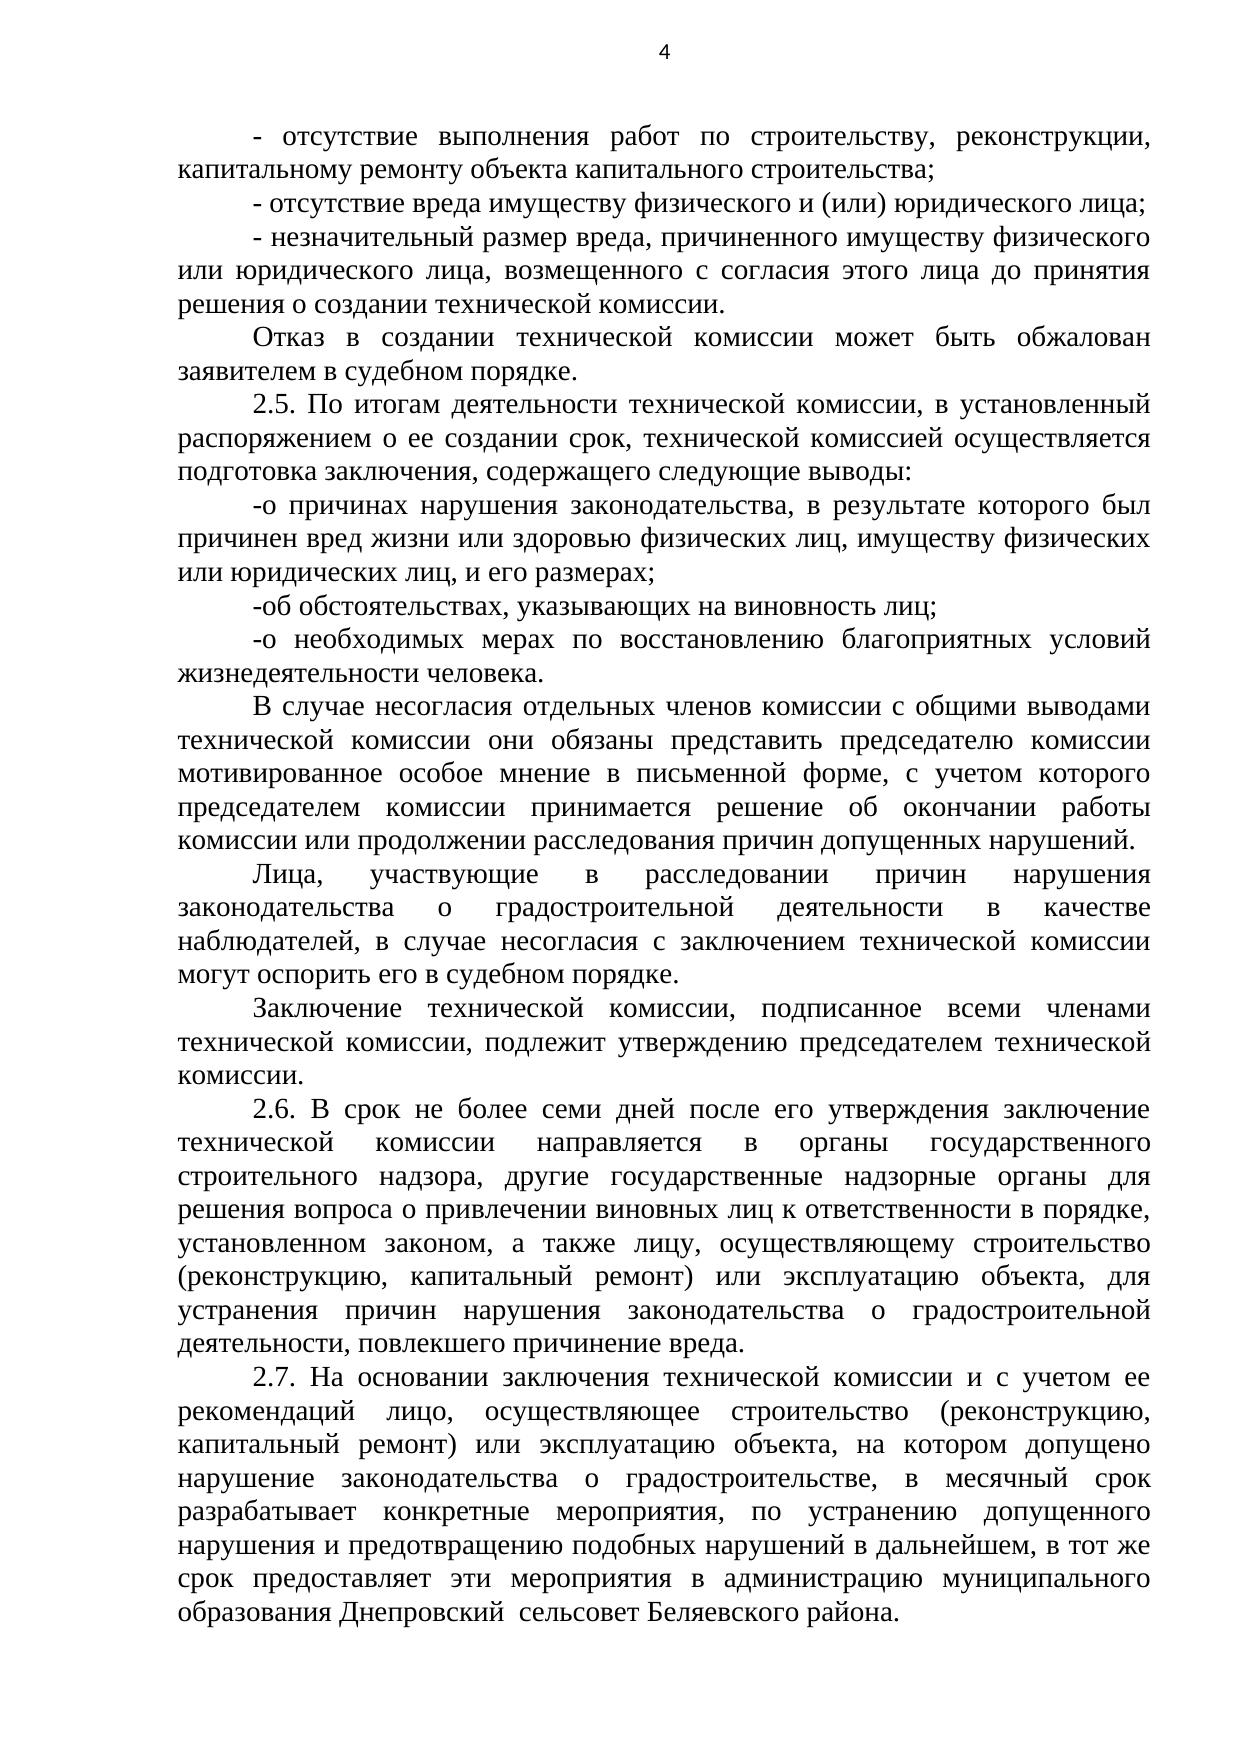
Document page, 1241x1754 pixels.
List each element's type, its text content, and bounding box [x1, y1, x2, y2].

text - отсутствие вреда имуществу физического и (или) юридического лица; [177, 185, 1152, 219]
text - незначительный размер вреда, причиненного имуществу физического или юридического лица, возмещенного с согласия этого лица до принятия решения о создании технической комиссии. [177, 219, 1152, 319]
text -об обстоятельствах, указывающих на виновность лиц; [177, 588, 1152, 621]
text 2.7. На основании заключения технической комиссии и с учетом ее рекомендаций лицо, осуществляющее строительство (реконструкцию, капитальный ремонт) или эксплуатацию объекта, на котором допущено нарушение законодательства о градостроительстве, в месячный срок разрабатывает конкретные мероприятия, по устранению допущенного нарушения и предотвращению подобных нарушений в дальнейшем, в тот же срок предоставляет эти мероприятия в администрацию муниципального образования Днепровский сельсовет Беляевского района. [177, 1359, 1152, 1627]
text 2.5. По итогам деятельности технической комиссии, в установленный распоряжением о ее создании срок, технической комиссией осуществляется подготовка заключения, содержащего следующие выводы: [177, 386, 1152, 487]
text -о причинах нарушения законодательства, в результате которого был причинен вред жизни или здоровью физических лиц, имуществу физических или юридических лиц, и его размерах; [177, 487, 1152, 588]
text 2.6. В срок не более семи дней после его утверждения заключение технической комиссии направляется в органы государственного строительного надзора, другие государственные надзорные органы для решения вопроса о привлечении виновных лиц к ответственности в порядке, установленном законом, а также лицу, осуществляющему строительство (реконструкцию, капитальный ремонт) или эксплуатацию объекта, для устранения причин нарушения законодательства о градостроительной деятельности, повлекшего причинение вреда. [177, 1091, 1152, 1359]
text Отказ в создании технической комиссии может быть обжалован заявителем в судебном порядке. [177, 319, 1152, 386]
text - отсутствие выполнения работ по строительству, реконструкции, капитальному ремонту объекта капитального строительства; [177, 118, 1152, 185]
text Лица, участвующие в расследовании причин нарушения законодательства о градостроительной деятельности в качестве наблюдателей, в случае несогласия с заключением технической комиссии могут оспорить его в судебном порядке. [177, 856, 1152, 990]
text -о необходимых мерах по восстановлению благоприятных условий жизнедеятельности человека. [177, 621, 1152, 688]
text Заключение технической комиссии, подписанное всеми членами технической комиссии, подлежит утверждению председателем технической комиссии. [177, 990, 1152, 1091]
text В случае несогласия отдельных членов комиссии с общими выводами технической комиссии они обязаны представить председателю комиссии мотивированное особое мнение в письменной форме, с учетом которого председателем комиссии принимается решение об окончании работы комиссии или продолжении расследования причин допущенных нарушений. [177, 688, 1152, 856]
